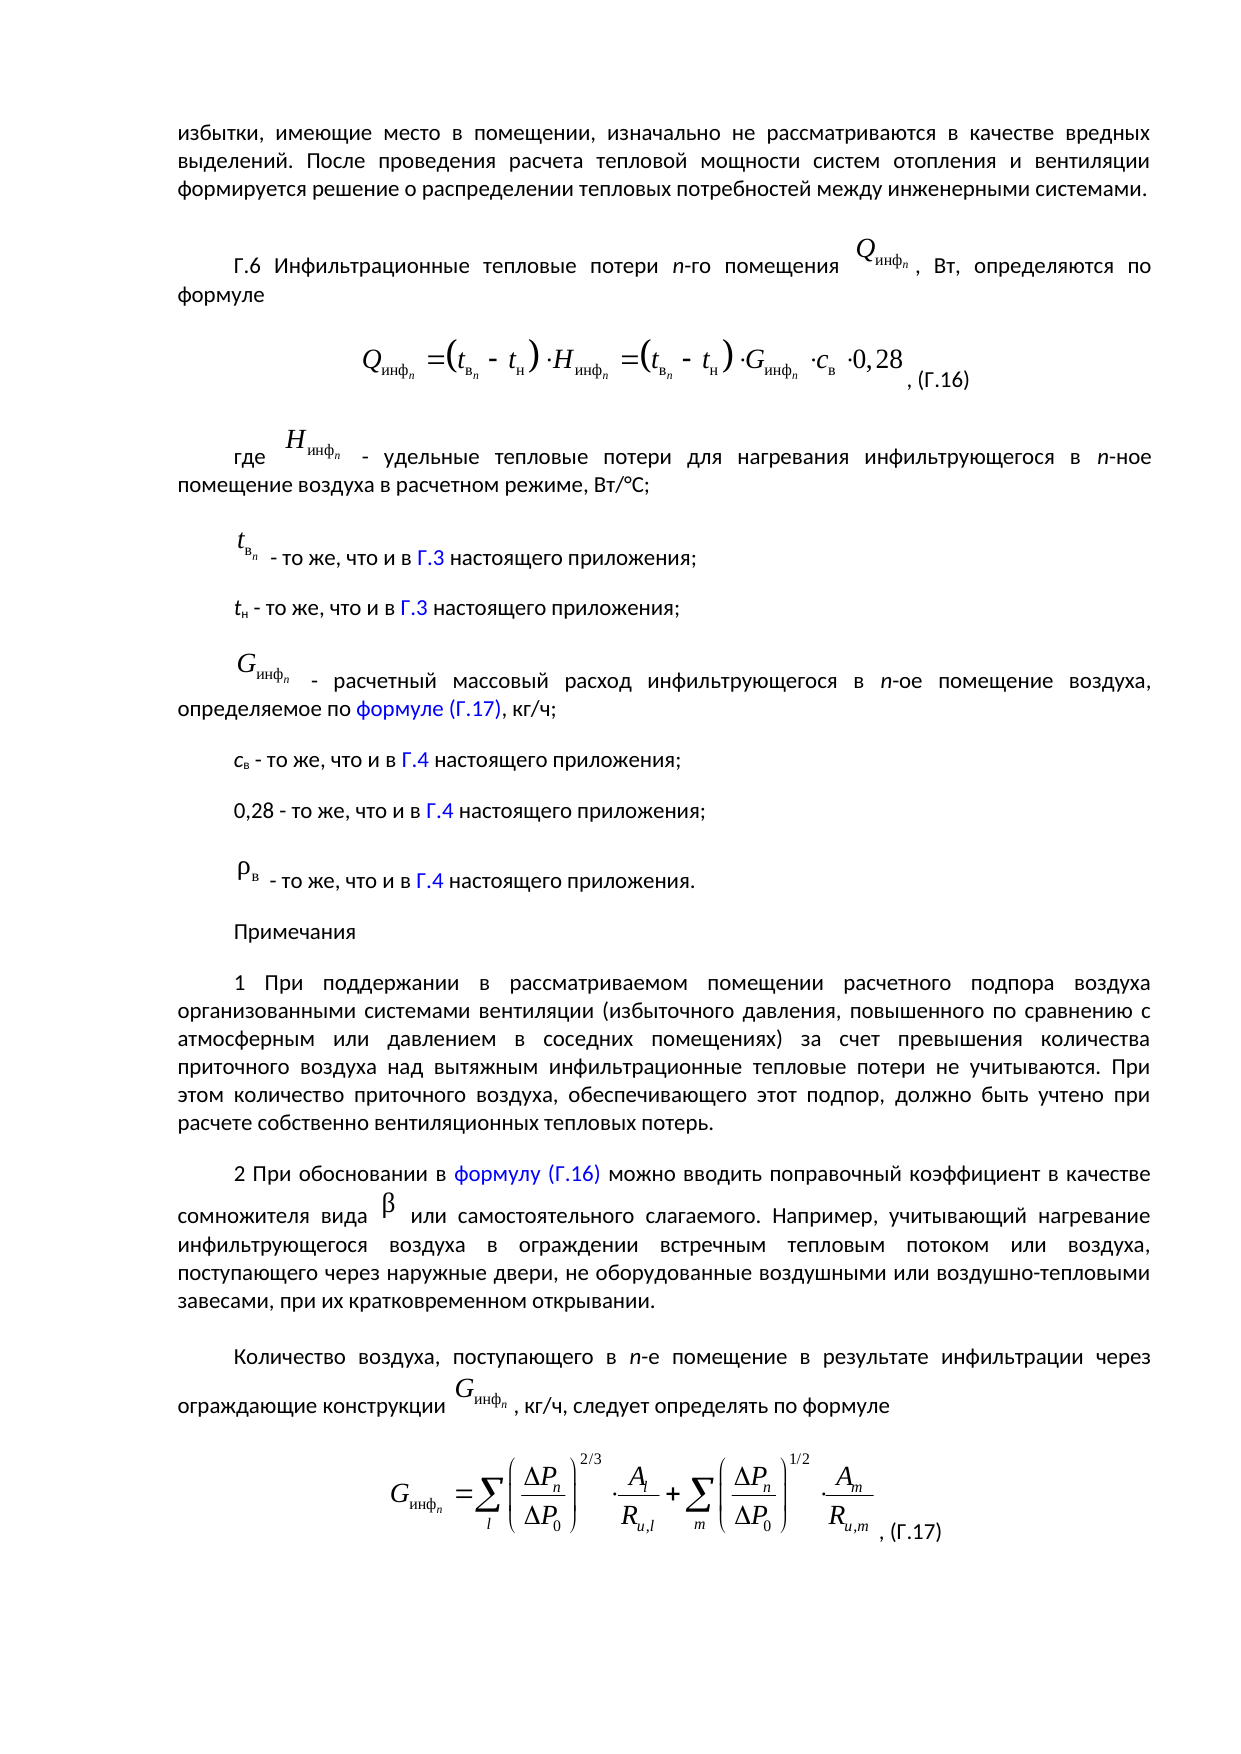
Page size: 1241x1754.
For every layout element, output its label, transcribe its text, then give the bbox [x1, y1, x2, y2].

text Количество воздуха, поступающего в n-е помещение в результате инфильтрации через ограждающие конструкции , кг/ч, следует определять по формуле [177, 1342, 1152, 1419]
text , (Г.17) [177, 1447, 1152, 1545]
text 0,28 - то же, что и в Г.4 настоящего приложения; [177, 796, 1152, 824]
text - то же, что и в Г.4 настоящего приложения. [177, 847, 1152, 894]
text Примечания [177, 917, 1152, 945]
text Г.6 Инфильтрационные тепловые потери n-го помещения , Вт, определяются по формуле [177, 230, 1152, 308]
text - то же, что и в Г.3 настоящего приложения; [177, 521, 1152, 571]
text 2 При обосновании в формулу (Г.16) можно вводить поправочный коэффициент в качестве сомножителя вида или самостоятельного слагаемого. Например, учитывающий нагревание инфильтрующегося воздуха в ограждении встречным тепловым потоком или воздуха, поступающего через наружные двери, не оборудованные воздушными или воздушно-тепловыми завесами, при их кратковременном открывании. [177, 1159, 1152, 1314]
text где - удельные тепловые потери для нагревания инфильтрующегося в n-ное помещение воздуха в расчетном режиме, Вт/°C; [177, 421, 1152, 498]
text - расчетный массовый расход инфильтрующегося в n-ое помещение воздуха, определяемое по формуле (Г.17), кг/ч; [177, 644, 1152, 722]
text cв - то же, что и в Г.4 настоящего приложения; [177, 745, 1152, 773]
text , (Г.16) [177, 336, 1152, 393]
text 1 При поддержании в рассматриваемом помещении расчетного подпора воздуха организованными системами вентиляции (избыточного давления, повышенного по сравнению с атмосферным или давлением в соседних помещениях) за счет превышения количества приточного воздуха над вытяжным инфильтрационные тепловые потери не учитываются. При этом количество приточного воздуха, обеспечивающего этот подпор, должно быть учтено при расчете собственно вентиляционных тепловых потерь. [177, 968, 1152, 1136]
text tн - то же, что и в Г.3 настоящего приложения; [177, 593, 1152, 622]
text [177, 118, 1152, 202]
